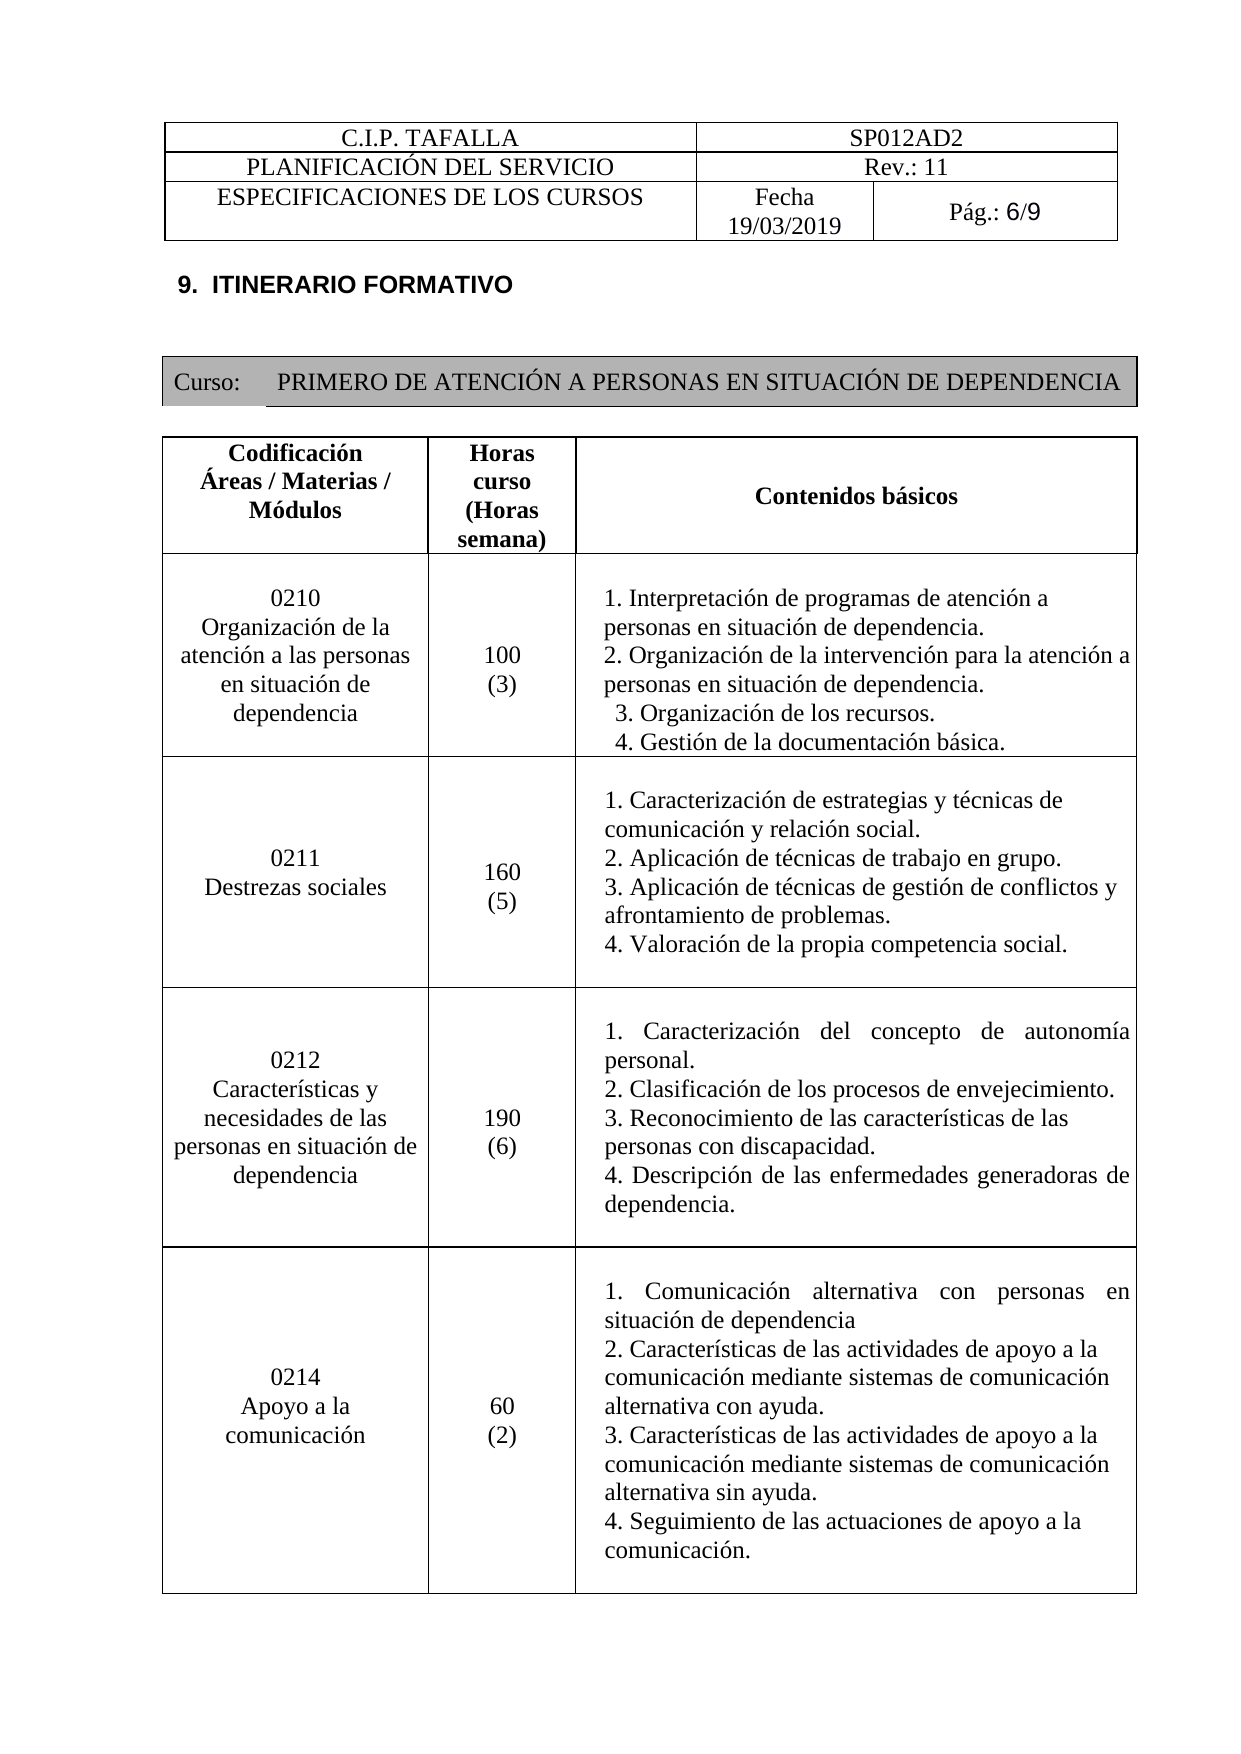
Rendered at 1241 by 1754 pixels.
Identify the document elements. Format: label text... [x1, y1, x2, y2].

table_header Codificación Áreas / Materias / Módulos [163, 438, 427, 553]
table_cell 1. Caracterización del concepto de autonomía personal. 2. Clasificación de los procesos de envejecimiento. 3. Reconocimiento de las características de las personas con discapacidad. 4. Descripción de las enfermedades generadoras de dependencia. [576, 988, 1136, 1246]
text 9. ITINERARIO FORMATIVO [177, 269, 1122, 298]
table_cell 100 (3) [429, 554, 575, 756]
table_header Curso: [163, 357, 266, 406]
table_header Horas curso (Horas semana) [429, 438, 575, 553]
table_header Contenidos básicos [577, 438, 1136, 553]
table_cell 0210 Organización de la atención a las personas en situación de dependencia [163, 554, 428, 756]
table_cell 190 (6) [429, 988, 575, 1246]
table_cell 1. Interpretación de programas de atención a personas en situación de dependencia. 2. Organización de la intervención para la atención a personas en situación de dependencia. 3. Organización de los recursos. 4. Gestión de la documentación básica. [576, 554, 1136, 756]
table_cell 1. Caracterización de estrategias y técnicas de comunicación y relación social. 2. Aplicación de técnicas de trabajo en grupo. 3. Aplicación de técnicas de gestión de conflictos y afrontamiento de problemas. 4. Valoración de la propia competencia social. [576, 757, 1136, 987]
table_cell 0211 Destrezas sociales [163, 757, 428, 987]
table_cell 0214 Apoyo a la comunicación [163, 1248, 428, 1592]
table_header PRIMERO DE ATENCIÓN A PERSONAS EN SITUACIÓN DE DEPENDENCIA [266, 357, 1136, 406]
table_cell 0212 Características y necesidades de las personas en situación de dependencia [163, 988, 428, 1246]
table_cell 160 (5) [429, 757, 575, 987]
table_cell 60 (2) [429, 1248, 575, 1592]
table_cell 1. Comunicación alternativa con personas en situación de dependencia 2. Características de las actividades de apoyo a la comunicación mediante sistemas de comunicación alternativa con ayuda. 3. Características de las actividades de apoyo a la comunicación mediante sistemas de comunicación alternativa sin ayuda. 4. Seguimiento de las actuaciones de apoyo a la comunicación. [576, 1248, 1136, 1592]
